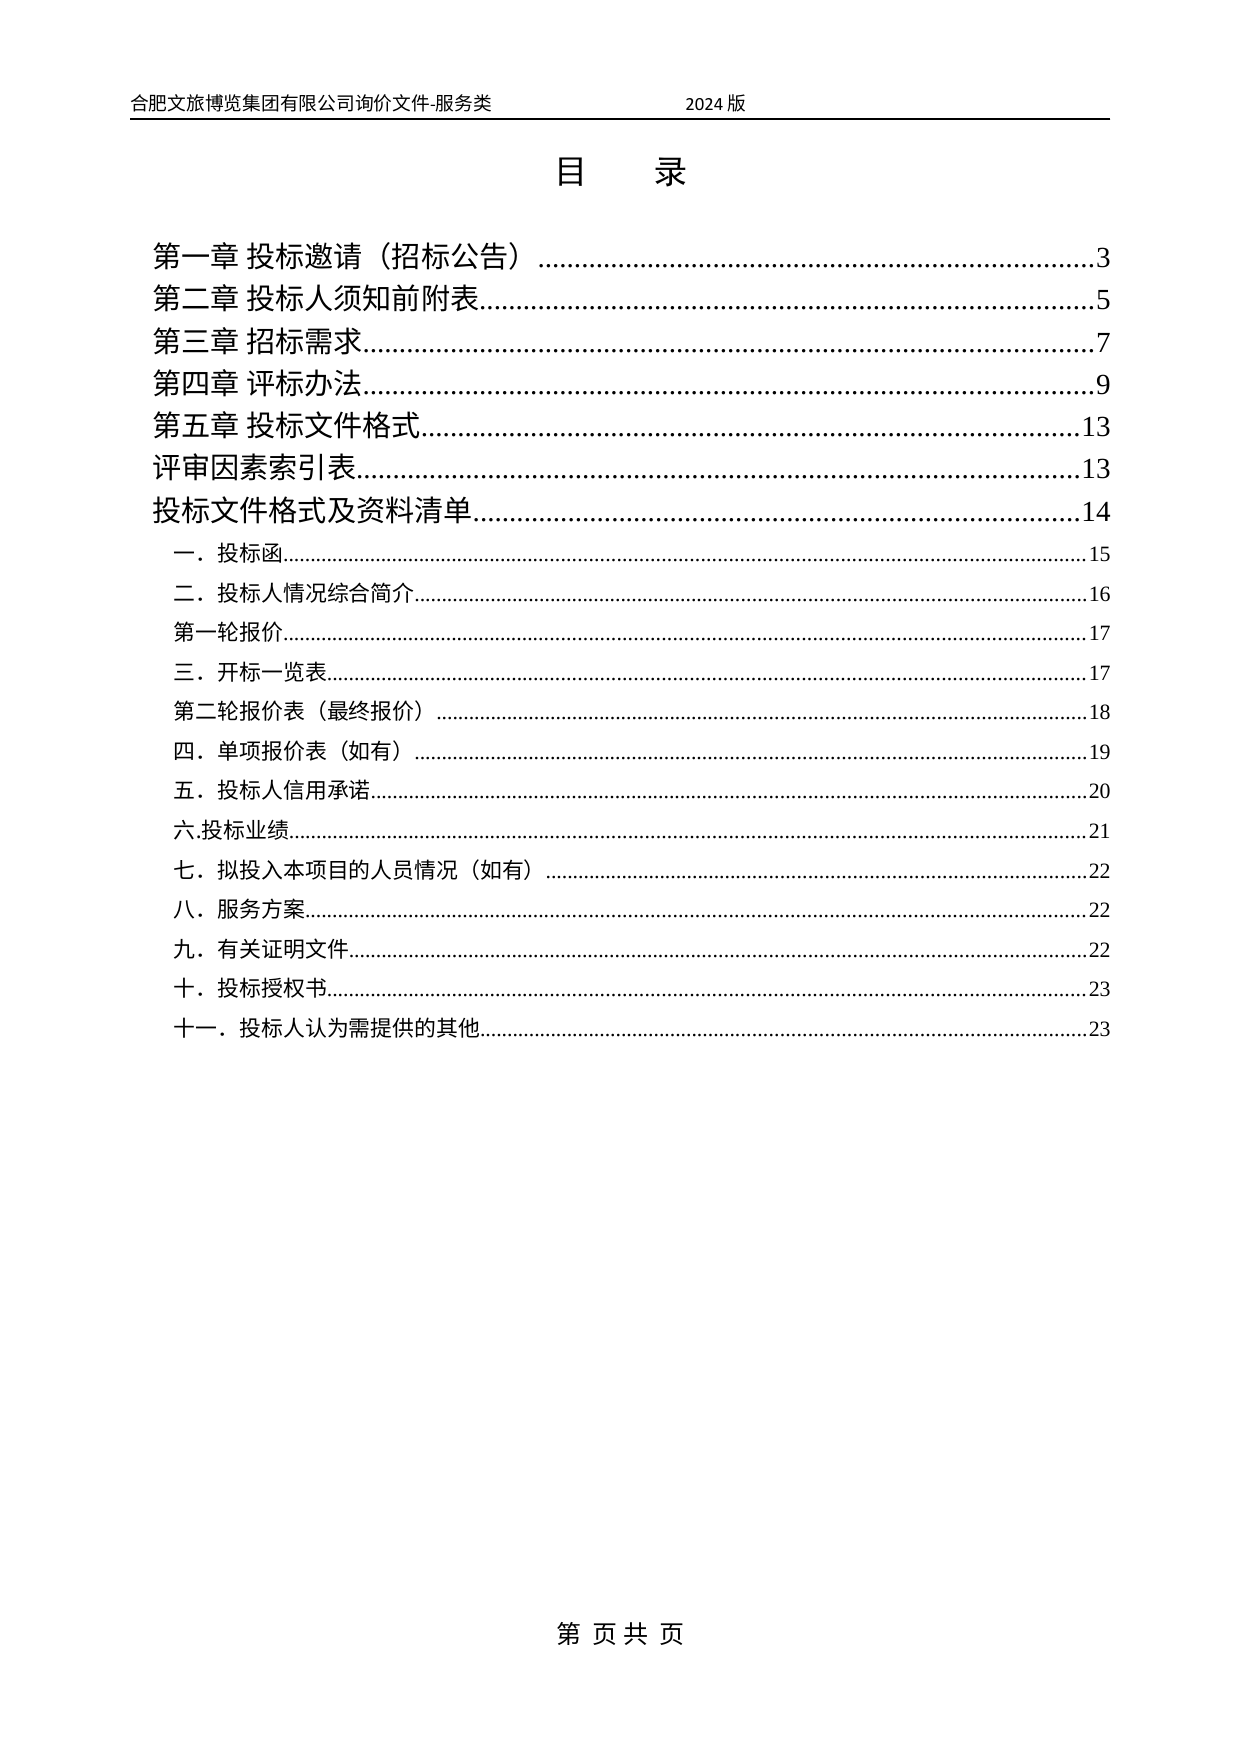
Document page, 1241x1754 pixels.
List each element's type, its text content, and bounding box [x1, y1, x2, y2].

text 第三章 招标需求 7 [152, 318, 1110, 361]
text 一．投标函 15 [174, 530, 1110, 569]
text 五．投标人信用承诺 20 [174, 767, 1110, 807]
text 第一轮报价 17 [174, 609, 1110, 648]
text 二．投标人情况综合简介 16 [174, 569, 1110, 609]
text 七．拟投入本项目的人员情况（如有） 22 [174, 846, 1110, 886]
text 第五章 投标文件格式 13 [152, 403, 1110, 445]
text 评审因素索引表 13 [152, 445, 1110, 487]
text 八．服务方案 22 [174, 886, 1110, 926]
text 投标文件格式及资料清单 14 [152, 487, 1110, 530]
text 十．投标授权书 23 [174, 965, 1110, 1005]
text 第二轮报价表（最终报价） 18 [174, 688, 1110, 728]
text 目 录 [130, 150, 1110, 188]
text 三．开标一览表 17 [174, 648, 1110, 688]
text 六.投标业绩 21 [174, 807, 1110, 846]
text 十一．投标人认为需提供的其他 23 [174, 1005, 1110, 1044]
text 四．单项报价表（如有） 19 [174, 728, 1110, 767]
text 九．有关证明文件 22 [174, 926, 1110, 965]
text 第四章 评标办法 9 [152, 361, 1110, 403]
text 第二章 投标人须知前附表 5 [152, 276, 1110, 318]
text 第一章 投标邀请（招标公告） 3 [152, 234, 1110, 276]
